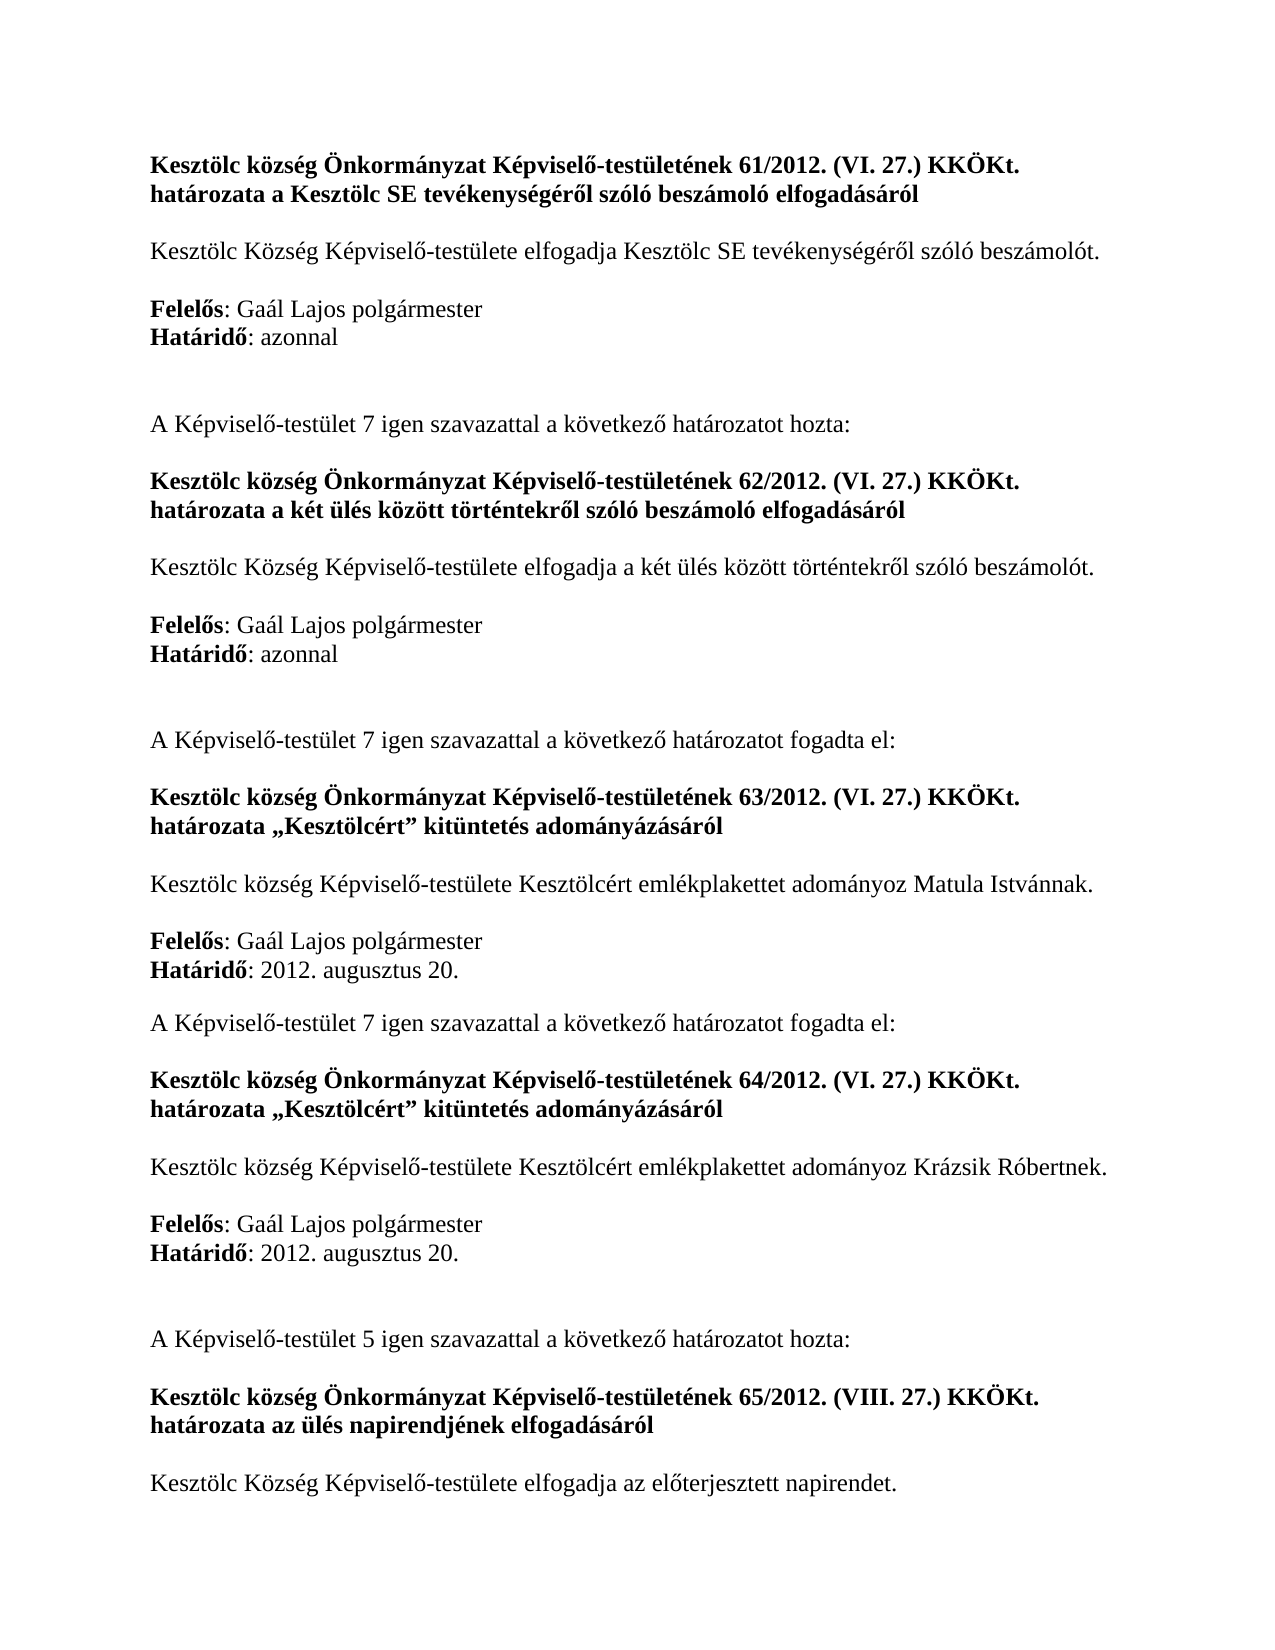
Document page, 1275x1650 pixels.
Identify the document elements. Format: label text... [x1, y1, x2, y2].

text Kesztölc Község Képviselő-testülete elfogadja Kesztölc SE tevékenységéről szóló beszámolót. [150, 236, 1125, 265]
text Kesztölc Község Képviselő-testülete elfogadja a két ülés között történtekről szóló beszámolót. [150, 552, 1125, 581]
text Felelős: Gaál Lajos polgármester [150, 610, 1125, 639]
text Kesztölc község Önkormányzat Képviselő-testületének 63/2012. (VI. 27.) KKÖKt. határozata „Kesztölcért” kitüntetés adományázásáról [150, 782, 1125, 840]
text A Képviselő-testület 7 igen szavazattal a következő határozatot hozta: [150, 409, 1125, 437]
text Kesztölc község Képviselő-testülete Kesztölcért emlékplakettet adományoz Krázsik Róbertnek. [150, 1152, 1125, 1180]
text Kesztölc község Önkormányzat Képviselő-testületének 65/2012. (VIII. 27.) KKÖKt. határozata az ülés napirendjének elfogadásáról [150, 1382, 1125, 1439]
text Kesztölc község Önkormányzat Képviselő-testületének 62/2012. (VI. 27.) KKÖKt. határozata a két ülés között történtekről szóló beszámoló elfogadásáról [150, 466, 1125, 524]
text Kesztölc Község Képviselő-testülete elfogadja az előterjesztett napirendet. [150, 1468, 1125, 1497]
text Felelős: polgármester [150, 926, 1125, 955]
text Kesztölc község Képviselő-testülete Kesztölcért emlékplakettet adományoz Matula Istvánnak. [150, 869, 1125, 897]
text Határidő: 2012. augusztus 20. [150, 955, 1125, 984]
text A Képviselő-testület 5 igen szavazattal a következő határozatot hozta: [150, 1324, 1125, 1353]
text Felelős: Gaál Lajos polgármester [150, 294, 1125, 322]
text Határidő: azonnal [150, 322, 1125, 351]
text Kesztölc község Önkormányzat Képviselő-testületének 64/2012. (VI. 27.) KKÖKt. határozata „Kesztölcért” kitüntetés adományázásáról [150, 1065, 1125, 1123]
text A Képviselő-testület 7 igen szavazattal a következő határozatot fogadta el: [150, 725, 1125, 754]
text A Képviselő-testület 7 igen szavazattal a következő határozatot fogadta el: [150, 1008, 1125, 1037]
text Felelős: polgármester [150, 1209, 1125, 1238]
text Határidő: azonnal [150, 639, 1125, 667]
text Határidő: 2012. augusztus 20. [150, 1238, 1125, 1267]
text Kesztölc község Önkormányzat Képviselő-testületének 61/2012. (VI. 27.) KKÖKt. határozata a Kesztölc SE tevékenységéről szóló beszámoló elfogadásáról [150, 150, 1125, 207]
